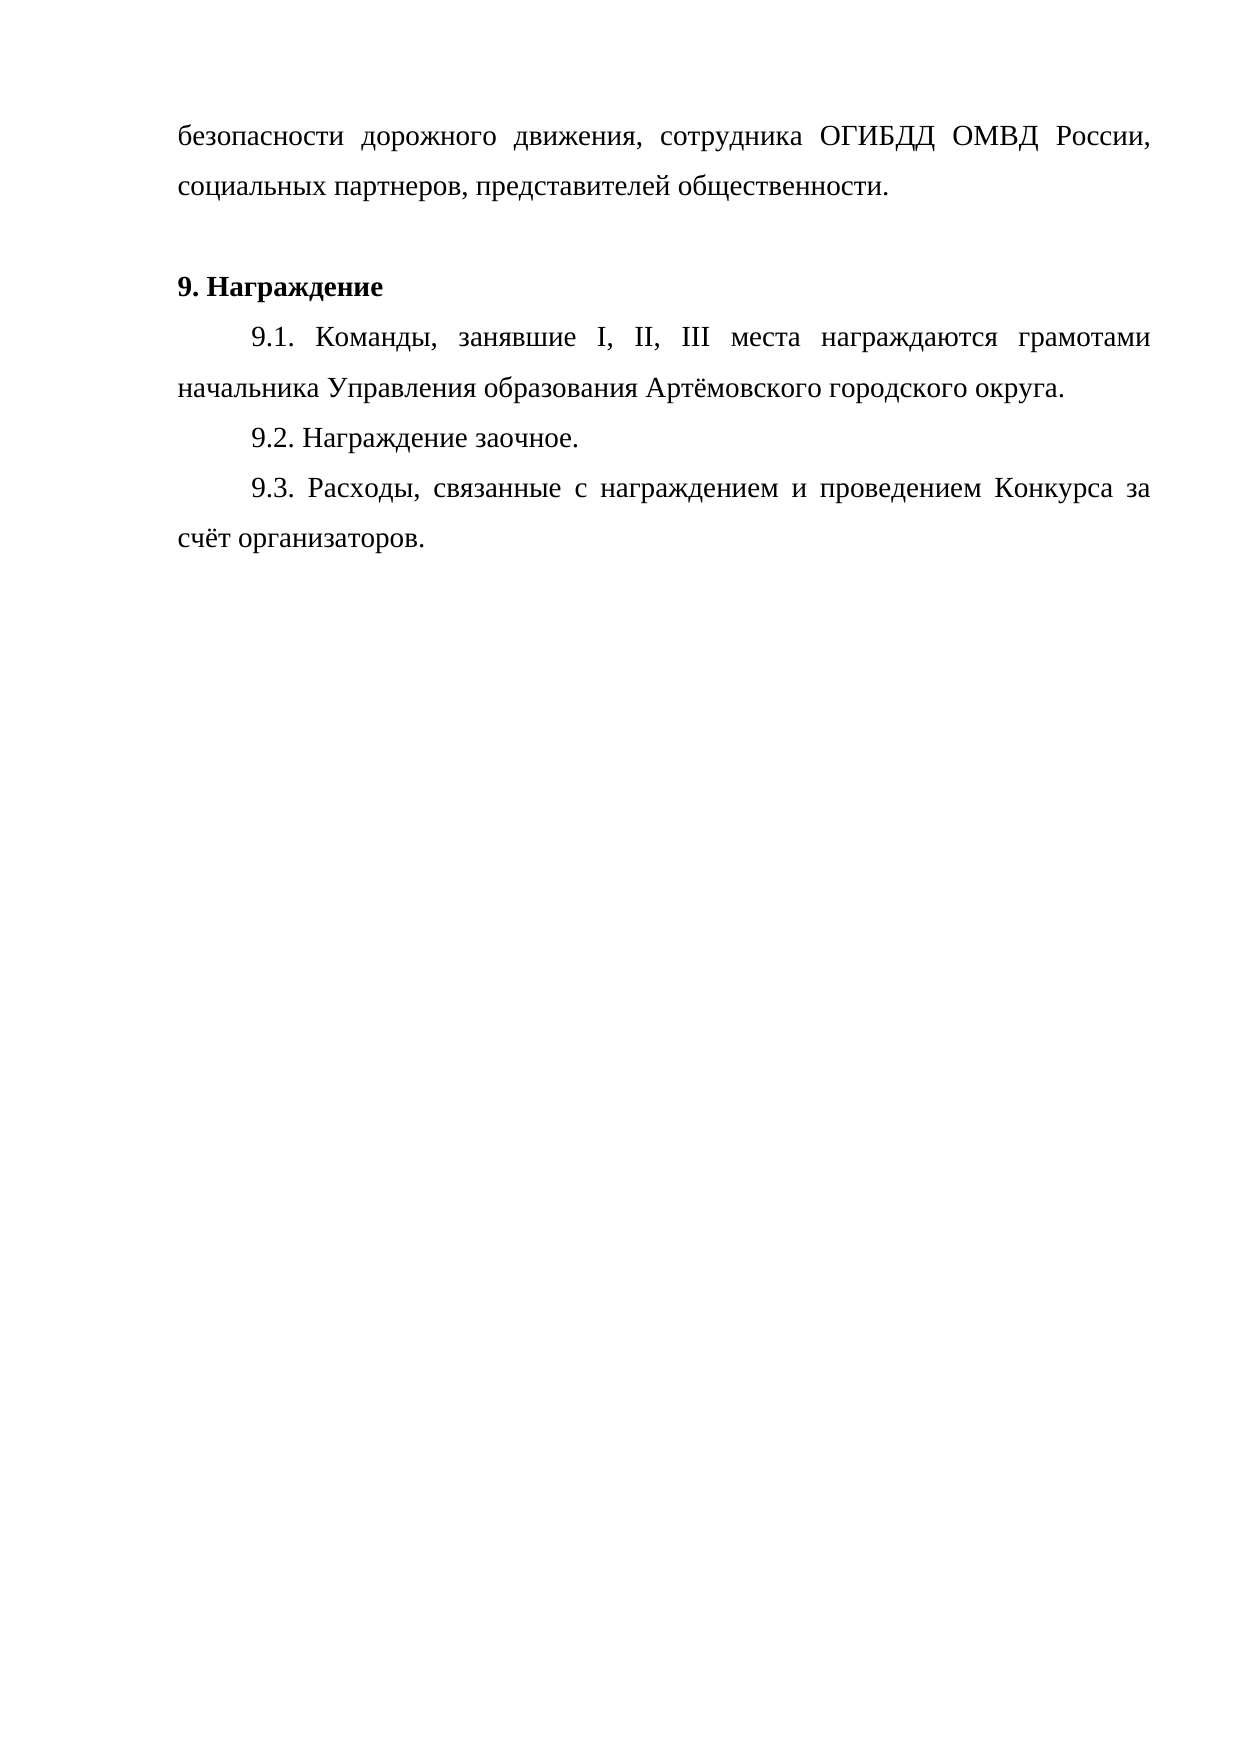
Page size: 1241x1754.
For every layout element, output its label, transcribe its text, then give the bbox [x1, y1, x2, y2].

text 9. Награждение [177, 269, 1152, 303]
list 9.1. Команды, занявшие I, II, III места награждаются грамотами начальника Управления образования Артёмовского городского округа. [177, 319, 1152, 403]
list 9.2. Награждение заочное. [177, 420, 1152, 453]
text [177, 118, 1152, 202]
list 9.3. Расходы, связанные с награждением и проведением Конкурса за счёт организаторов. [177, 470, 1152, 554]
